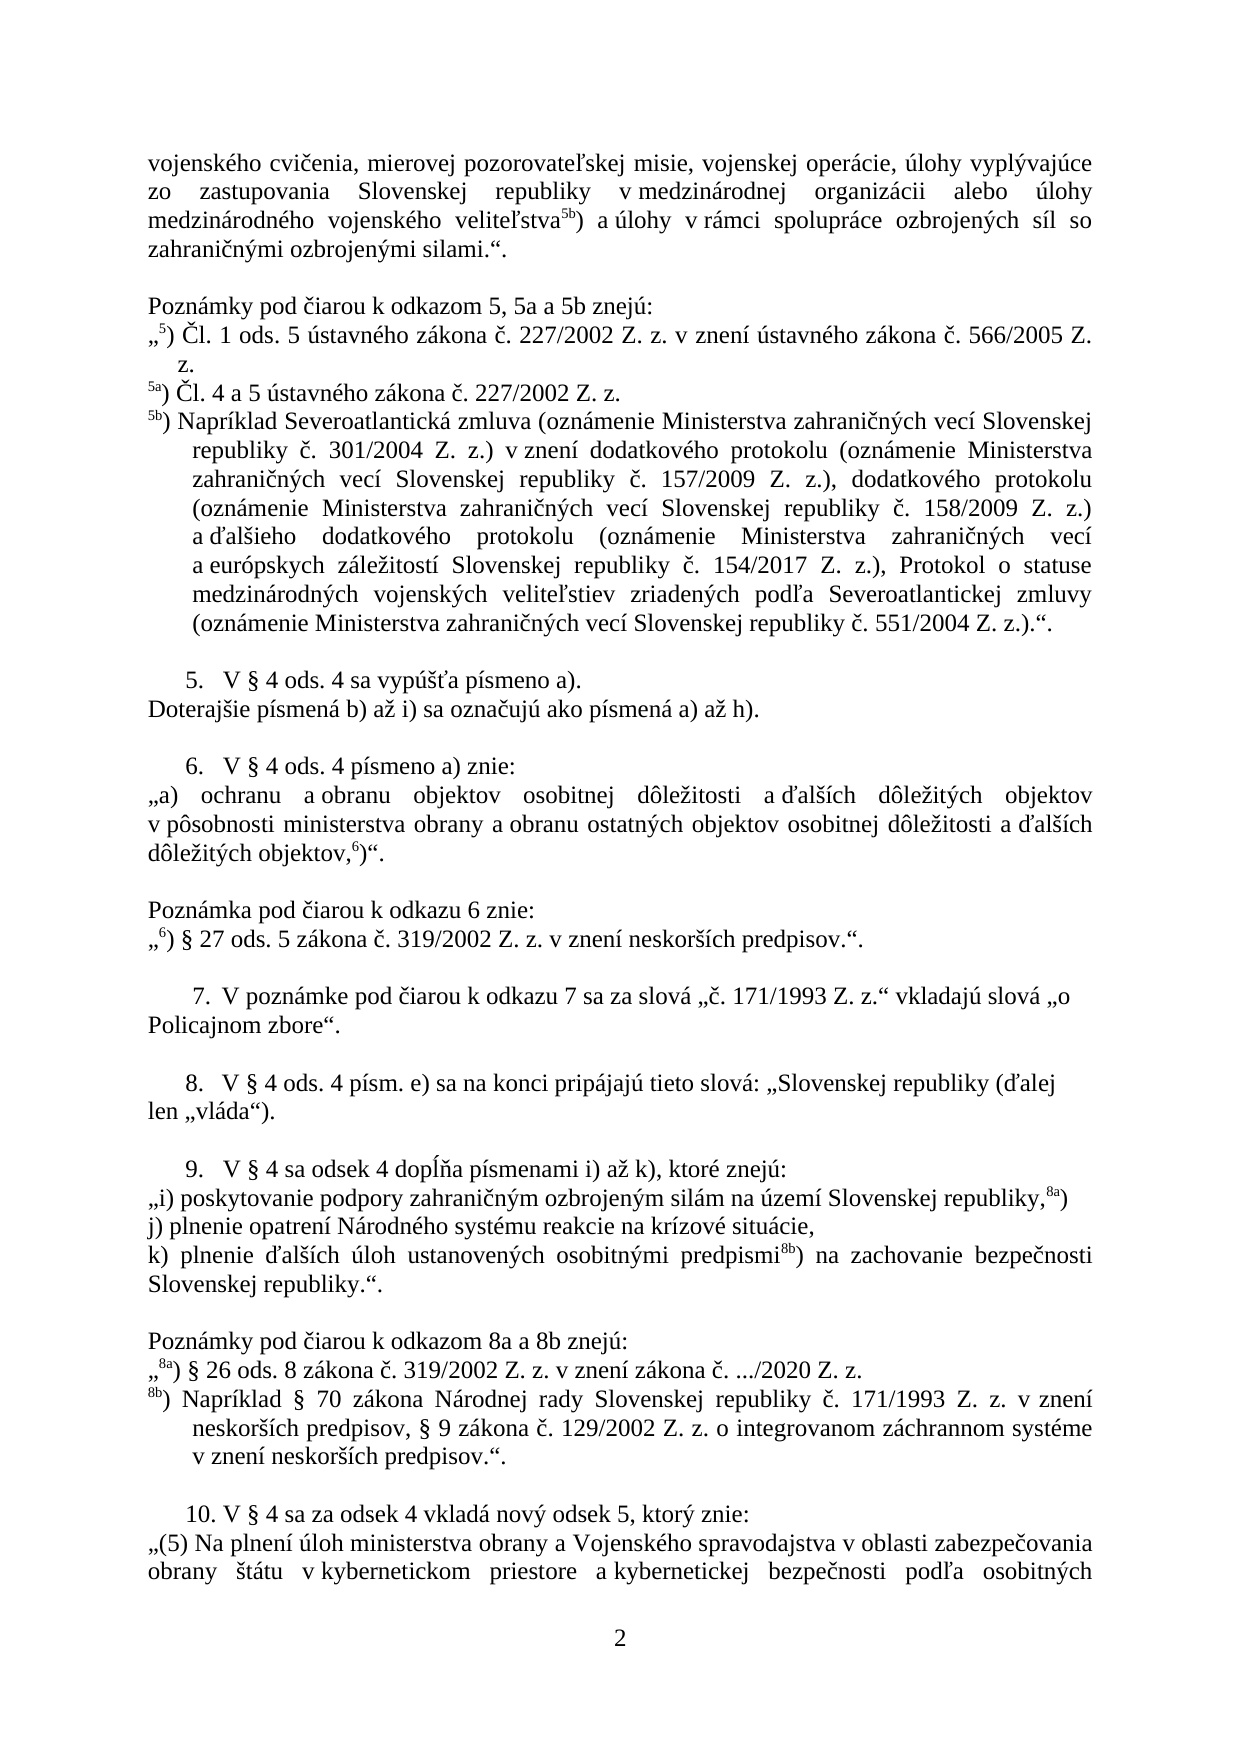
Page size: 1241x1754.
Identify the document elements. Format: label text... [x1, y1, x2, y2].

list V § 4 ods. 4 písmeno a) znie: [185, 751, 1093, 780]
list V § 4 ods. 4 písm. e) sa na konci pripájajú tieto slová: „Slovenskej republiky (ďalej len „vláda“). [148, 1068, 1093, 1125]
text j) plnenie opatrení Národného systému reakcie na krízové situácie, [148, 1211, 1093, 1240]
text 5a) Čl. 4 a 5 ústavného zákona č. 227/2002 Z. z. [148, 378, 1093, 406]
text „8a) § 26 ods. 8 zákona č. 319/2002 Z. z. v znení zákona č. .../2020 Z. z. [148, 1355, 1093, 1384]
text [148, 148, 1093, 263]
text „i) poskytovanie podpory zahraničným ozbrojeným silám na území Slovenskej republiky,8a) [148, 1183, 1093, 1211]
text Poznámka pod čiarou k odkazu 6 znie: [148, 895, 1093, 924]
text „a) ochranu a obranu objektov osobitnej dôležitosti a ďalších dôležitých objektov v pôsobnosti ministerstva obrany a obranu ostatných objektov osobitnej dôležitosti a ďalších dôležitých objektov,6)“. [148, 780, 1093, 866]
text Poznámky pod čiarou k odkazom 5, 5a a 5b znejú: [148, 291, 1093, 320]
list V § 4 ods. 4 sa vypúšťa písmeno a). [185, 665, 1093, 694]
text „5) Čl. 1 ods. 5 ústavného zákona č. 227/2002 Z. z. v znení ústavného zákona č. 566/2005 Z. z. [148, 320, 1093, 378]
list V poznámke pod čiarou k odkazu 7 sa za slová „č. 171/1993 Z. z.“ vkladajú slová „o Policajnom zbore“. [148, 981, 1093, 1039]
text „6) § 27 ods. 5 zákona č. 319/2002 Z. z. v znení neskorších predpisov.“. [148, 924, 1093, 953]
text 5b) Napríklad Severoatlantická zmluva (oznámenie Ministerstva zahraničných vecí Slovenskej republiky č. 301/2004 Z. z.) v znení dodatkového protokolu (oznámenie Ministerstva zahraničných vecí Slovenskej republiky č. 157/2009 Z. z.), dodatkového protokolu (oznámenie Ministerstva zahraničných vecí Slovenskej republiky č. 158/2009 Z. z.) a ďalšieho dodatkového protokolu (oznámenie Ministerstva zahraničných vecí a európskych záležitostí Slovenskej republiky č. 154/2017 Z. z.), Protokol o statuse medzinárodných vojenských veliteľstiev zriadených podľa Severoatlantickej zmluvy (oznámenie Ministerstva zahraničných vecí Slovenskej republiky č. 551/2004 Z. z.).“. [148, 406, 1093, 636]
list V § 4 sa odsek 4 dopĺňa písmenami i) až k), ktoré znejú: [185, 1154, 1093, 1183]
text k) plnenie ďalších úloh ustanovených osobitnými predpismi8b) na zachovanie bezpečnosti Slovenskej republiky.“. [148, 1240, 1093, 1298]
text 8b) Napríklad § 70 zákona Národnej rady Slovenskej republiky č. 171/1993 Z. z. v znení neskorších predpisov, § 9 zákona č. 129/2002 Z. z. o integrovanom záchrannom systéme v znení neskorších predpisov.“. [148, 1384, 1093, 1470]
list V § 4 sa za odsek 4 vkladá nový odsek 5, ktorý znie: [185, 1499, 1093, 1528]
text Poznámky pod čiarou k odkazom 8a a 8b znejú: [148, 1326, 1093, 1355]
text Doterajšie písmená b) až i) sa označujú ako písmená a) až h). [148, 694, 1093, 723]
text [148, 1528, 1093, 1585]
